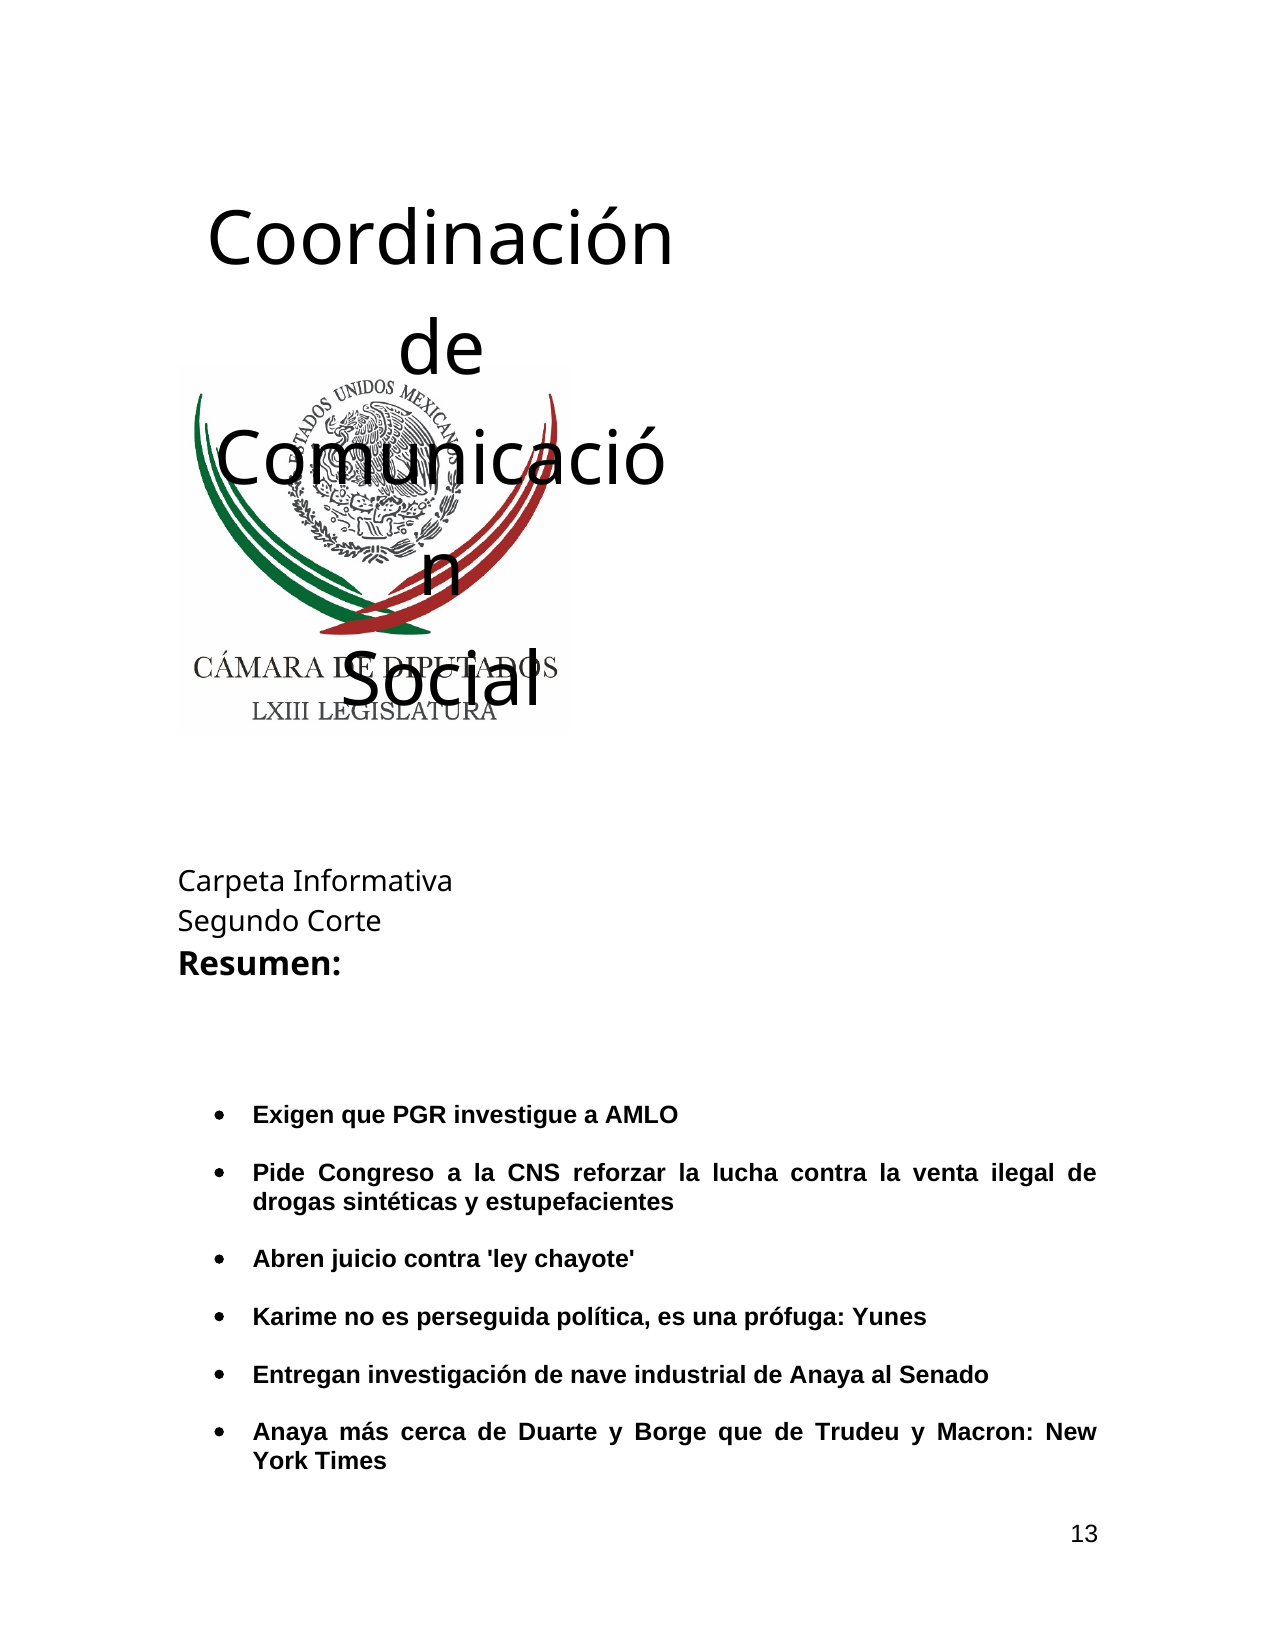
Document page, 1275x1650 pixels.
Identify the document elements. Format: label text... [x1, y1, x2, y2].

list Karime no es perseguida política, es una prófuga: Yunes [215, 1302, 1098, 1331]
picture [177, 366, 570, 735]
list Abren juicio contra 'ley chayote' [215, 1244, 1098, 1273]
list Pide Congreso a la CNS reforzar la lucha contra la venta ilegal de drogas sintéticas y estupefacientes [215, 1158, 1098, 1216]
list Entregan investigación de nave industrial de Anaya al Senado [215, 1359, 1098, 1388]
text Carpeta Informativa [177, 861, 1098, 900]
text Segundo Corte [177, 900, 1098, 940]
list Anaya más cerca de Duarte y Borge que de Trudeu y Macron: New York Times [215, 1417, 1098, 1475]
list Exigen que PGR investigue a AMLO [215, 1100, 1098, 1129]
text Resumen: [177, 940, 1098, 985]
